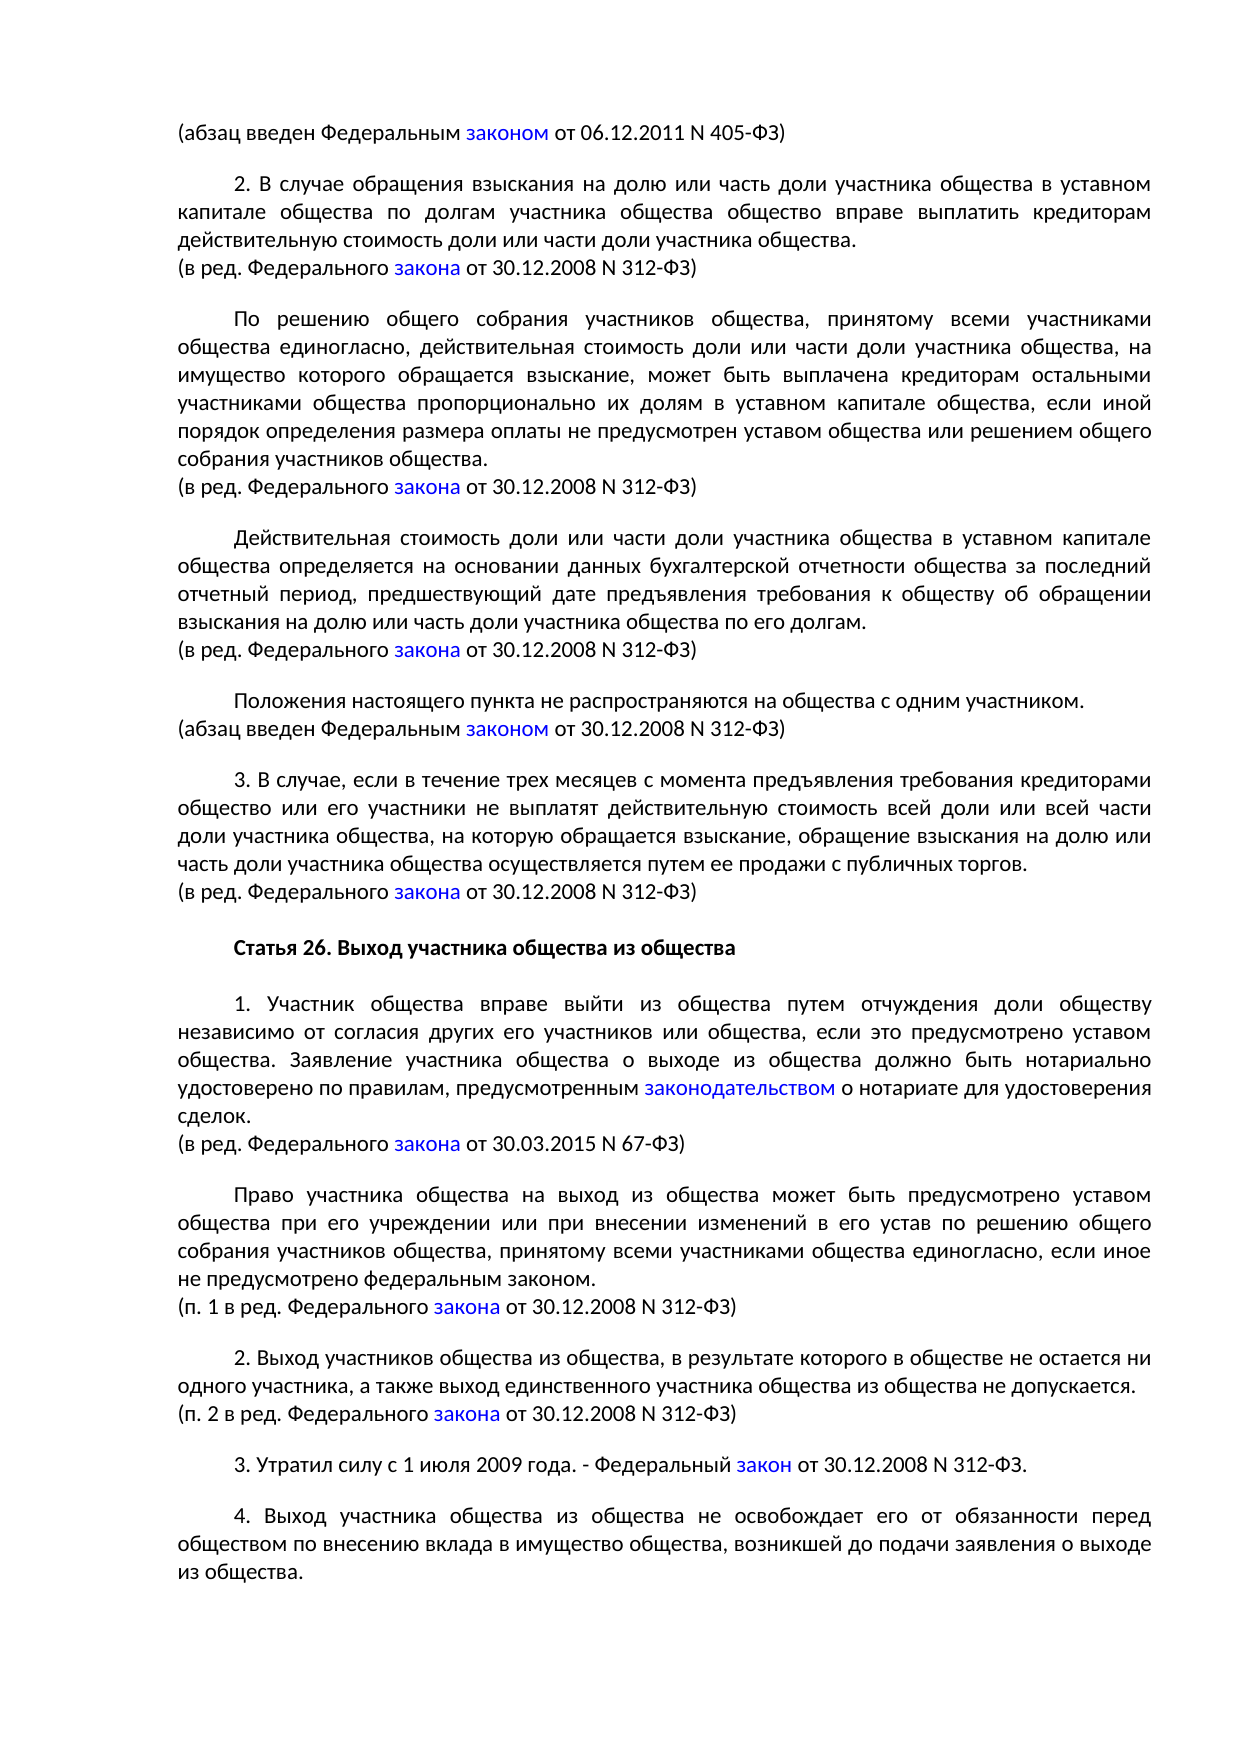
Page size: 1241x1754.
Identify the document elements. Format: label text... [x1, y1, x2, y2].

text (в ред. Федерального закона от 30.12.2008 N 312-ФЗ) [177, 877, 1152, 905]
text 4. Выход участника общества из общества не освобождает его от обязанности перед обществом по внесению вклада в имущество общества, возникшей до подачи заявления о выходе из общества. [177, 1501, 1152, 1585]
text (абзац введен Федеральным законом от 30.12.2008 N 312-ФЗ) [177, 714, 1152, 742]
text 1. Участник общества вправе выйти из общества путем отчуждения доли обществу независимо от согласия других его участников или общества, если это предусмотрено уставом общества. Заявление участника общества о выходе из общества должно быть нотариально удостоверено по правилам, предусмотренным законодательством о нотариате для удостоверения сделок. [177, 989, 1152, 1129]
text (в ред. Федерального закона от 30.12.2008 N 312-ФЗ) [177, 253, 1152, 281]
text Право участника общества на выход из общества может быть предусмотрено уставом общества при его учреждении или при внесении изменений в его устав по решению общего собрания участников общества, принятому всеми участниками общества единогласно, если иное не предусмотрено федеральным законом. [177, 1180, 1152, 1292]
text Положения настоящего пункта не распространяются на общества с одним участником. [177, 686, 1152, 714]
text (абзац введен Федеральным законом от 06.12.2011 N 405-ФЗ) [177, 118, 1152, 146]
text Действительная стоимость доли или части доли участника общества в уставном капитале общества определяется на основании данных бухгалтерской отчетности общества за последний отчетный период, предшествующий дате предъявления требования к обществу об обращении взыскания на долю или часть доли участника общества по его долгам. [177, 523, 1152, 635]
text 3. В случае, если в течение трех месяцев с момента предъявления требования кредиторами общество или его участники не выплатят действительную стоимость всей доли или всей части доли участника общества, на которую обращается взыскание, обращение взыскания на долю или часть доли участника общества осуществляется путем ее продажи с публичных торгов. [177, 765, 1152, 877]
text (п. 1 в ред. Федерального закона от 30.12.2008 N 312-ФЗ) [177, 1292, 1152, 1320]
text 2. В случае обращения взыскания на долю или часть доли участника общества в уставном капитале общества по долгам участника общества общество вправе выплатить кредиторам действительную стоимость доли или части доли участника общества. [177, 169, 1152, 253]
text 3. Утратил силу с 1 июля 2009 года. - Федеральный закон от 30.12.2008 N 312-ФЗ. [177, 1450, 1152, 1478]
text По решению общего собрания участников общества, принятому всеми участниками общества единогласно, действительная стоимость доли или части доли участника общества, на имущество которого обращается взыскание, может быть выплачена кредиторам остальными участниками общества пропорционально их долям в уставном капитале общества, если иной порядок определения размера оплаты не предусмотрен уставом общества или решением общего собрания участников общества. [177, 304, 1152, 472]
text 2. Выход участников общества из общества, в результате которого в обществе не остается ни одного участника, а также выход единственного участника общества из общества не допускается. [177, 1343, 1152, 1399]
text (п. 2 в ред. Федерального закона от 30.12.2008 N 312-ФЗ) [177, 1399, 1152, 1427]
text (в ред. Федерального закона от 30.03.2015 N 67-ФЗ) [177, 1129, 1152, 1157]
text (в ред. Федерального закона от 30.12.2008 N 312-ФЗ) [177, 472, 1152, 500]
text (в ред. Федерального закона от 30.12.2008 N 312-ФЗ) [177, 635, 1152, 663]
title Статья 26. Выход участника общества из общества [177, 933, 1152, 961]
